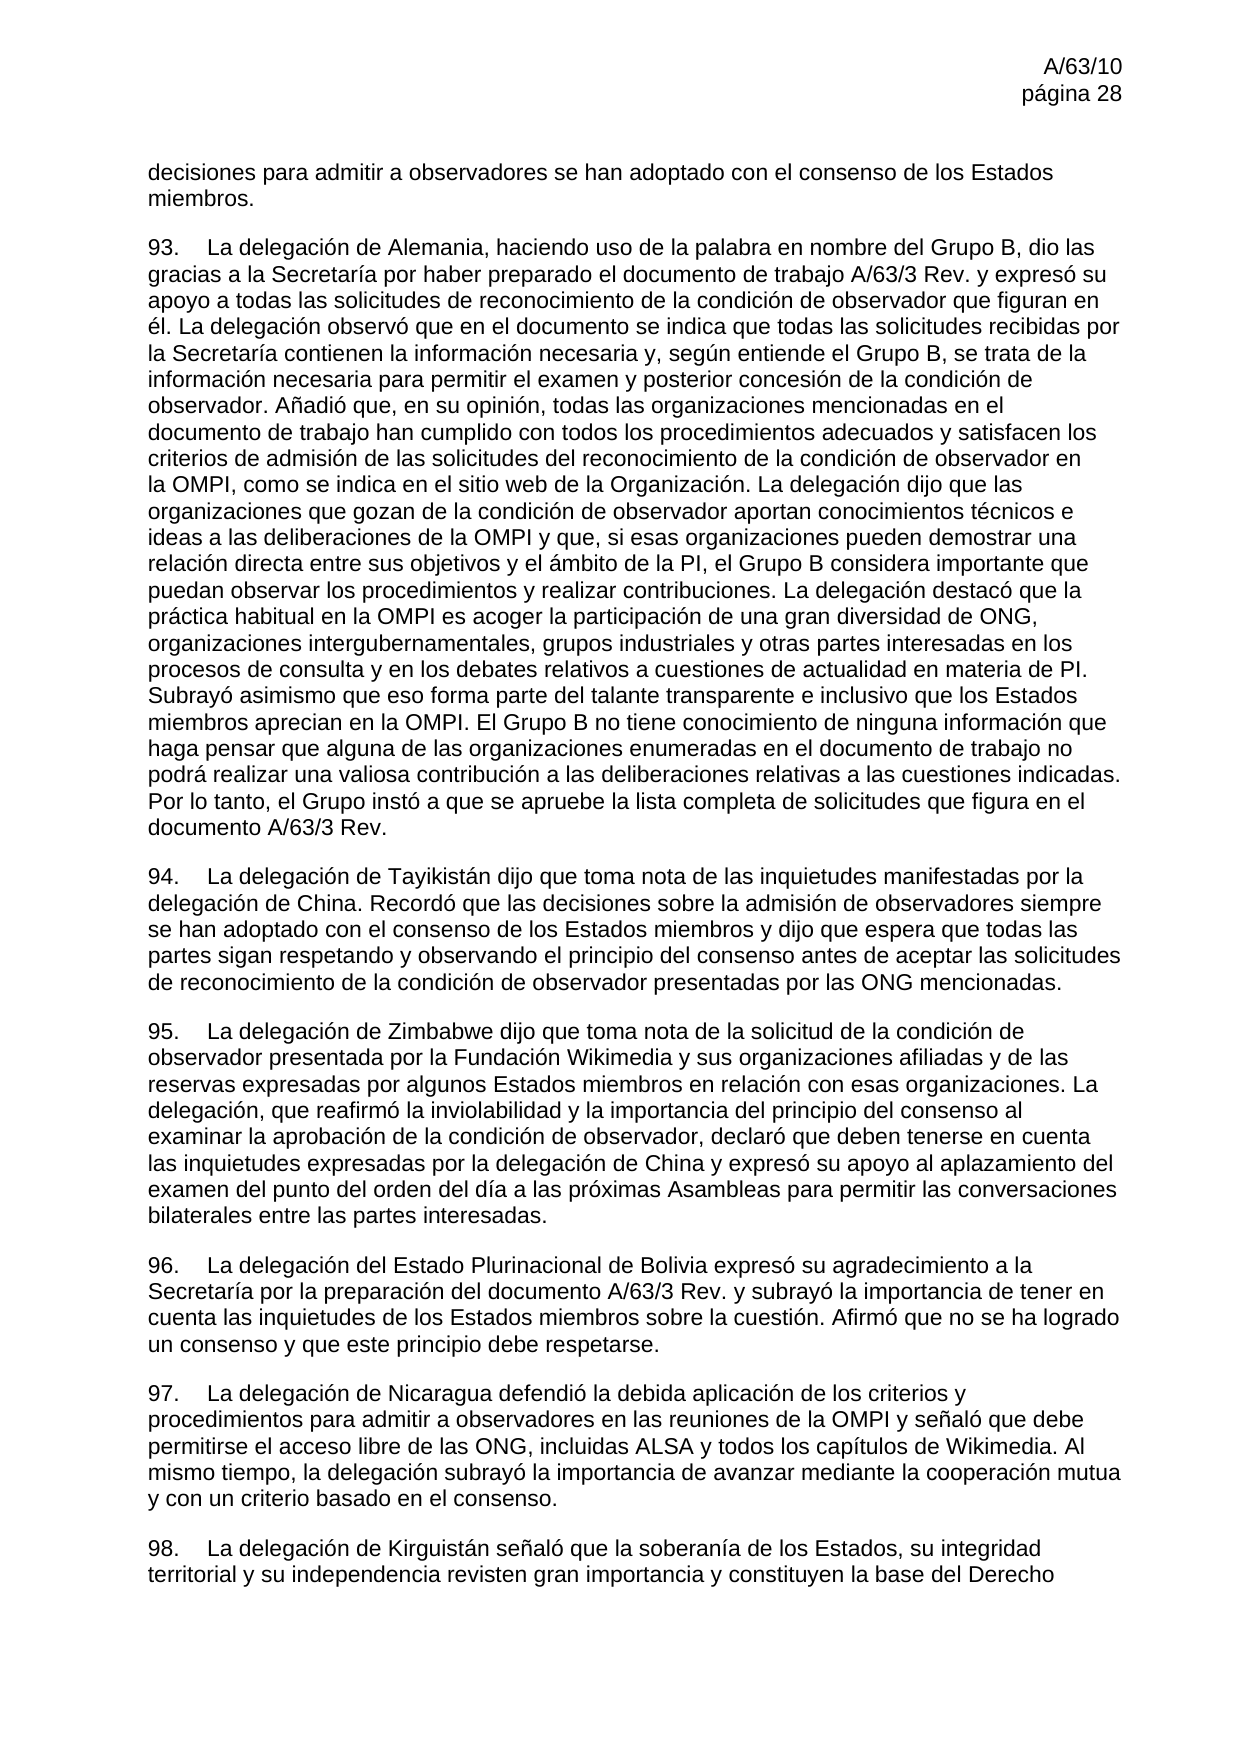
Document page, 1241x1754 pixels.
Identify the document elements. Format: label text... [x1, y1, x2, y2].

text La delegación del Estado Plurinacional de Bolivia expresó su agradecimiento a la Secretaría por la preparación del documento A/63/3 Rev. y subrayó la importancia de tener en cuenta las inquietudes de los Estados miembros sobre la cuestión. Afirmó que no se ha logrado un consenso y que este principio debe respetarse. [148, 1252, 1122, 1357]
text La delegación de Zimbabwe dijo que toma nota de la solicitud de la condición de observador presentada por la Fundación Wikimedia y sus organizaciones afiliadas y de las reservas expresadas por algunos Estados miembros en relación con esas organizaciones. La delegación, que reafirmó la inviolabilidad y la importancia del principio del consenso al examinar la aprobación de la condición de observador, declaró que deben tenerse en cuenta las inquietudes expresadas por la delegación de China y expresó su apoyo al aplazamiento del examen del punto del orden del día a las próximas Asambleas para permitir las conversaciones bilaterales entre las partes interesadas. [148, 1018, 1122, 1229]
text La delegación de Tayikistán dijo que toma nota de las inquietudes manifestadas por la delegación de China. Recordó que las decisiones sobre la admisión de observadores siempre se han adoptado con el consenso de los Estados miembros y dijo que espera que todas las partes sigan respetando y observando el principio del consenso antes de aceptar las solicitudes de reconocimiento de la condición de observador presentadas por las ONG mencionadas. [148, 863, 1122, 995]
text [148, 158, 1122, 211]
text La delegación de Nicaragua defendió la debida aplicación de los criterios y procedimientos para admitir a observadores en las reuniones de la OMPI y señaló que debe permitirse el acceso libre de las ONG, incluidas ALSA y todos los capítulos de Wikimedia. Al mismo tiempo, la delegación subrayó la importancia de avanzar mediante la cooperación mutua y con un criterio basado en el consenso. [148, 1380, 1122, 1512]
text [148, 1535, 1122, 1587]
text La delegación de Alemania, haciendo uso de la palabra en nombre del Grupo B, dio las gracias a la Secretaría por haber preparado el documento de trabajo A/63/3 Rev. y expresó su apoyo a todas las solicitudes de reconocimiento de la condición de observador que figuran en él. La delegación observó que en el documento se indica que todas las solicitudes recibidas por la Secretaría contienen la información necesaria y, según entiende el Grupo B, se trata de la información necesaria para permitir el examen y posterior concesión de la condición de observador. Añadió que, en su opinión, todas las organizaciones mencionadas en el documento de trabajo han cumplido con todos los procedimientos adecuados y satisfacen los criterios de admisión de las solicitudes del reconocimiento de la condición de observador en la OMPI, como se indica en el sitio web de la Organización. La delegación dijo que las organizaciones que gozan de la condición de observador aportan conocimientos técnicos e ideas a las deliberaciones de la OMPI y que, si esas organizaciones pueden demostrar una relación directa entre sus objetivos y el ámbito de la PI, el Grupo B considera importante que puedan observar los procedimientos y realizar contribuciones. La delegación destacó que la práctica habitual en la OMPI es acoger la participación de una gran diversidad de ONG, organizaciones intergubernamentales, grupos industriales y otras partes interesadas en los procesos de consulta y en los debates relativos a cuestiones de actualidad en materia de PI. Subrayó asimismo que eso forma parte del talante transparente e inclusivo que los Estados miembros aprecian en la OMPI. El Grupo B no tiene conocimiento de ninguna información que haga pensar que alguna de las organizaciones enumeradas en el documento de trabajo no podrá realizar una valiosa contribución a las deliberaciones relativas a las cuestiones indicadas. Por lo tanto, el Grupo instó a que se apruebe la lista completa de solicitudes que figura en el documento A/63/3 Rev. [148, 234, 1122, 840]
